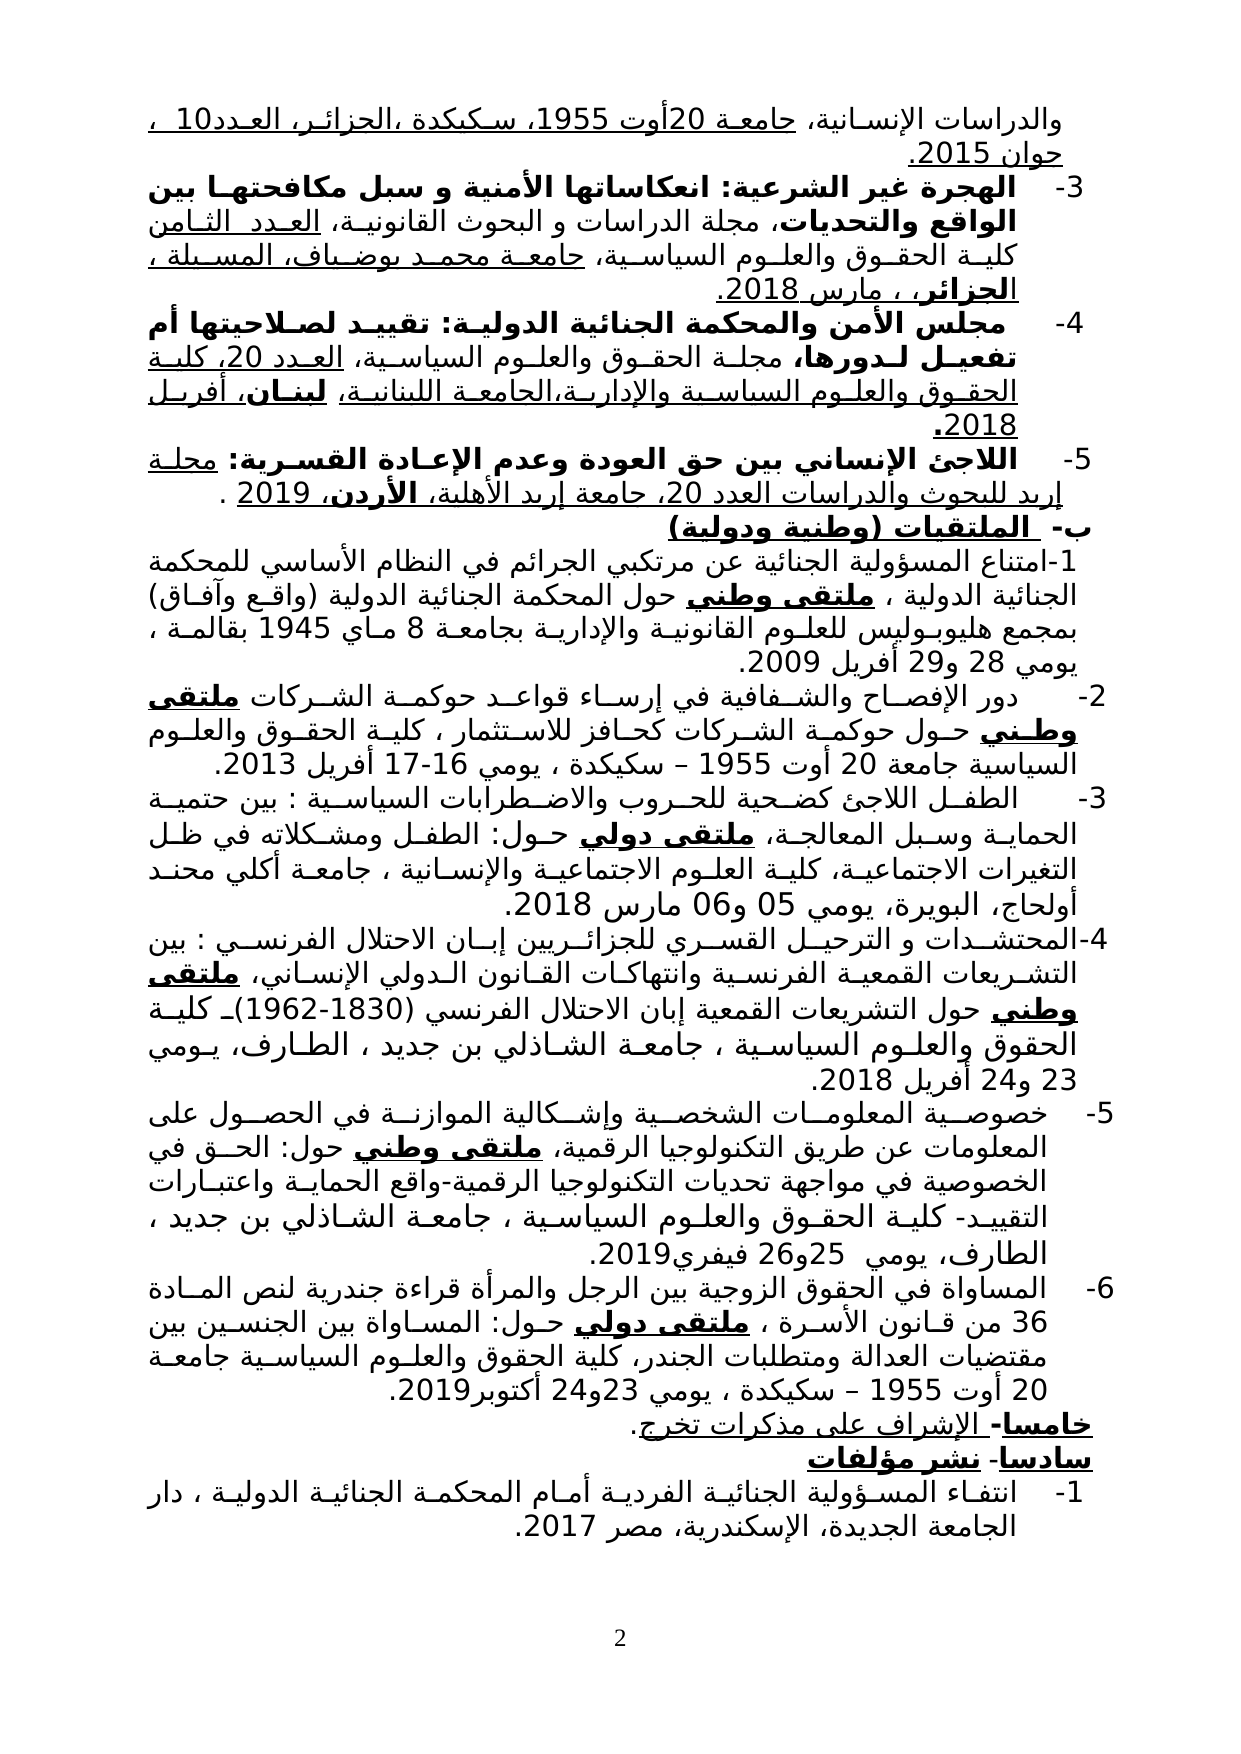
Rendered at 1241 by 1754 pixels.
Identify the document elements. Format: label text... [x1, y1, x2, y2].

text 1-امتناع المسؤولية الجنائية عن مرتكبي الجرائم في النظام الأساسي للمحكمة الجنائية الدولية ، ملتقى وطني حول المحكمة الجنائية الدولية (واقع وآفاق) بمجمع هليوبوليس للعلوم القانونية والإدارية بجامعة 8 ماي 1945 بقالمة ، يومي 28 و29 أفريل 2009. [148, 544, 1078, 680]
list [148, 102, 1063, 170]
text خامسا- الإشراف على مذكرات تخرج. [148, 1407, 1093, 1441]
list الهجرة غير الشرعية: انعكاساتها الأمنية و سبل مكافحتها بين الواقع والتحديات، مجلة الدراسات و البحوث القانونية، العدد الثامن كلية الحقوق والعلوم السياسية، جامعة محمد بوضياف، المسيلة ، الجزائر، ، مارس 2018. [148, 170, 1055, 306]
text ب- الملتقيات (وطنية ودولية) [148, 510, 1093, 544]
list انتفاء المسؤولية الجنائية الفردية أمام المحكمة الجنائية الدولية ، دار الجامعة الجديدة، الإسكندرية، مصر 2017. [148, 1475, 1055, 1543]
list مجلس الأمن والمحكمة الجنائية الدولية: تقييد لصلاحيتها أم تفعيل لدورها، مجلة الحقوق والعلوم السياسية، العدد 20، كلية الحقوق والعلوم السياسية والإدارية،الجامعة اللبنانية، لبنان، أفريل 2018. [148, 306, 1055, 442]
list اللاجئ الإنساني بين حق العودة وعدم الإعادة القسرية: مجلة إربد للبحوث والدراسات العدد 20، جامعة إربد الأهلية، الأردن، 2019 . [148, 442, 1063, 510]
list الطفل اللاجئ كضحية للحروب والاضطرابات السياسية : بين حتمية الحماية وسبل المعالجة، ملتقى دولي حول: الطفل ومشكلاته في ظل التغيرات الاجتماعية، كلية العلوم الاجتماعية والإنسانية ، جامعة أكلي محند أولحاج، البويرة، يومي 05 و06 مارس 2018. [148, 782, 1078, 922]
text سادسا- نشر مؤلفات [148, 1441, 1093, 1475]
list المساواة في الحقوق الزوجية بين الرجل والمرأة قراءة جندرية لنص المادة 36 من قانون الأسرة ، ملتقى دولي حول: المساواة بين الجنسين بين مقتضيات العدالة ومتطلبات الجندر، كلية الحقوق والعلوم السياسية جامعة 20 أوت 1955 – سكيكدة ، يومي 23و24 أكتوبر2019. [148, 1271, 1086, 1407]
list دور الإفصاح والشفافية في إرساء قواعد حوكمة الشركات ملتقى وطني حول حوكمة الشركات كحافز للاستثمار ، كلية الحقوق والعلوم السياسية جامعة 20 أوت 1955 – سكيكدة ، يومي 16-17 أفريل 2013. [148, 680, 1078, 782]
list المحتشدات و الترحيل القسري للجزائريين إبان الاحتلال الفرنسي : بين التشريعات القمعية الفرنسية وانتهاكات القانون الدولي الإنساني، ملتقى وطني حول التشريعات القمعية إبان الاحتلال الفرنسي (1830-1962) كلية الحقوق والعلوم السياسية ، جامعة الشاذلي بن جديد ، الطارف، يومي 23 و24 أفريل 2018. [148, 922, 1079, 1097]
list خصوصية المعلومات الشخصية وإشكالية الموازنة في الحصول على المعلومات عن طريق التكنولوجيا الرقمية، ملتقى وطني حول: الحق في الخصوصية في مواجهة تحديات التكنولوجيا الرقمية-واقع الحماية واعتبارات التقييد- كلية الحقوق والعلوم السياسية ، جامعة الشاذلي بن جديد ، الطارف، يومي 25و26 فيفري2019. [148, 1097, 1086, 1271]
